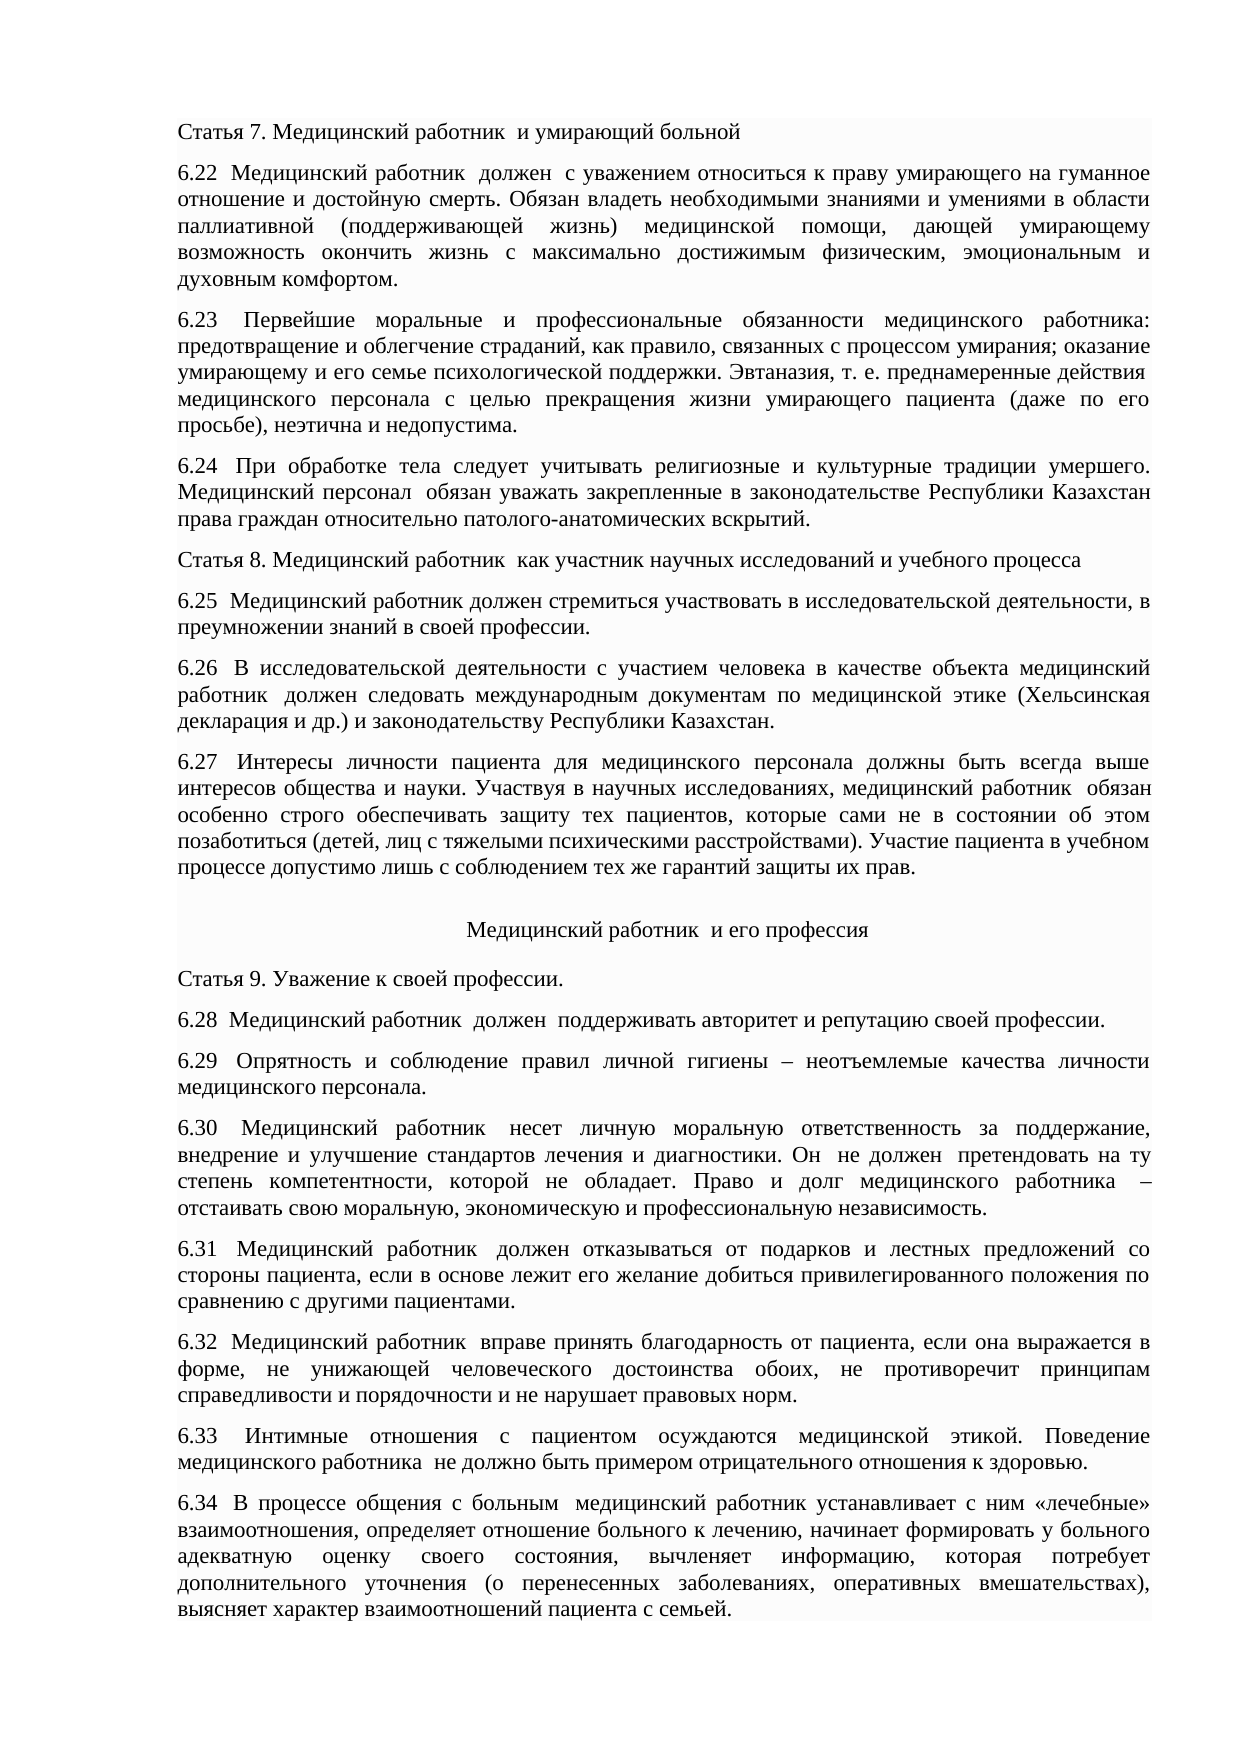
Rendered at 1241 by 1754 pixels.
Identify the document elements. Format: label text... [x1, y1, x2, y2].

text 6.34 В процессе общения с больным медицинский работник устанавливает с ним «лечебные» взаимоотношения, определяет отношение больного к лечению, начинает формировать у больного адекватную оценку своего состояния, вычленяет информацию, которая потребует дополнительного уточнения (о перенесенных заболеваниях, оперативных вмешательствах), выясняет характер взаимоотношений пациента с семьей. [177, 1489, 1152, 1621]
text 6.32 Медицинский работник вправе принять благодарность от пациента, если она выражается в форме, не унижающей человеческого достоинства обоих, не противоречит принципам справедливости и порядочности и не нарушает правовых норм. [177, 1328, 1152, 1407]
text 6.24 При обработке тела следует учитывать религиозные и культурные традиции умершего. Медицинский персонал обязан уважать закрепленные в законодательстве Республики Казахстан права граждан относительно патолого-анатомических вскрытий. [177, 452, 1152, 531]
text 6.22 Медицинский работник должен с уважением относиться к праву умирающего на гуманное отношение и достойную смерть. Обязан владеть необходимыми знаниями и умениями в области паллиативной (поддерживающей жизнь) медицинской помощи, дающей умирающему возможность окончить жизнь с максимально достижимым физическим, эмоциональным и духовным комфортом. [177, 159, 1152, 291]
text 6.28 Медицинский работник должен поддерживать авторитет и репутацию своей профессии. [177, 1006, 1152, 1032]
text Статья 9. Уважение к своей профессии. [177, 965, 1152, 991]
text 6.30 Медицинский работник несет личную моральную ответственность за поддержание, внедрение и улучшение стандартов лечения и диагностики. Он не должен претендовать на ту степень компетентности, которой не обладает. Право и долг медицинского работника – отстаивать свою моральную, экономическую и профессиональную независимость. [177, 1114, 1152, 1220]
text 6.33 Интимные отношения с пациентом осуждаются медицинской этикой. Поведение медицинского работника не должно быть примером отрицательного отношения к здоровью. [177, 1422, 1152, 1475]
text 6.26 В исследовательской деятельности с участием человека в качестве объекта медицинский работник должен следовать международным документам по медицинской этике (Хельсинская декларация и др.) и законодательству Республики Казахстан. [177, 654, 1152, 733]
text Статья 7. Медицинский работник и умирающий больной [177, 118, 1152, 144]
text Медицинский работник и его профессия [177, 917, 1152, 943]
text 6.25 Медицинский работник должен стремиться участвовать в исследовательской деятельности, в преумножении знаний в своей профессии. [177, 587, 1152, 639]
text 6.23 Первейшие моральные и профессиональные обязанности медицинского работника: предотвращение и облегчение страданий, как правило, связанных с процессом умирания; оказание умирающему и его семье психологической поддержки. Эвтаназия, т. е. преднамеренные действия медицинского персонала с целью прекращения жизни умирающего пациента (даже по его просьбе), неэтична и недопустима. [177, 306, 1152, 437]
text 6.29 Опрятность и соблюдение правил личной гигиены – неотъемлемые качества личности медицинского персонала. [177, 1047, 1152, 1100]
text 6.31 Медицинский работник должен отказываться от подарков и лестных предложений со стороны пациента, если в основе лежит его желание добиться привилегированного положения по сравнению с другими пациентами. [177, 1234, 1152, 1314]
text Статья 8. Медицинский работник как участник научных исследований и учебного процесса [177, 546, 1152, 572]
text 6.27 Интересы личности пациента для медицинского персонала должны быть всегда выше интересов общества и науки. Участвуя в научных исследованиях, медицинский работник обязан особенно строго обеспечивать защиту тех пациентов, которые сами не в состоянии об этом позаботиться (детей, лиц с тяжелыми психическими расстройствами). Участие пациента в учебном процессе допустимо лишь с соблюдением тех же гарантий защиты их прав. [177, 748, 1152, 880]
